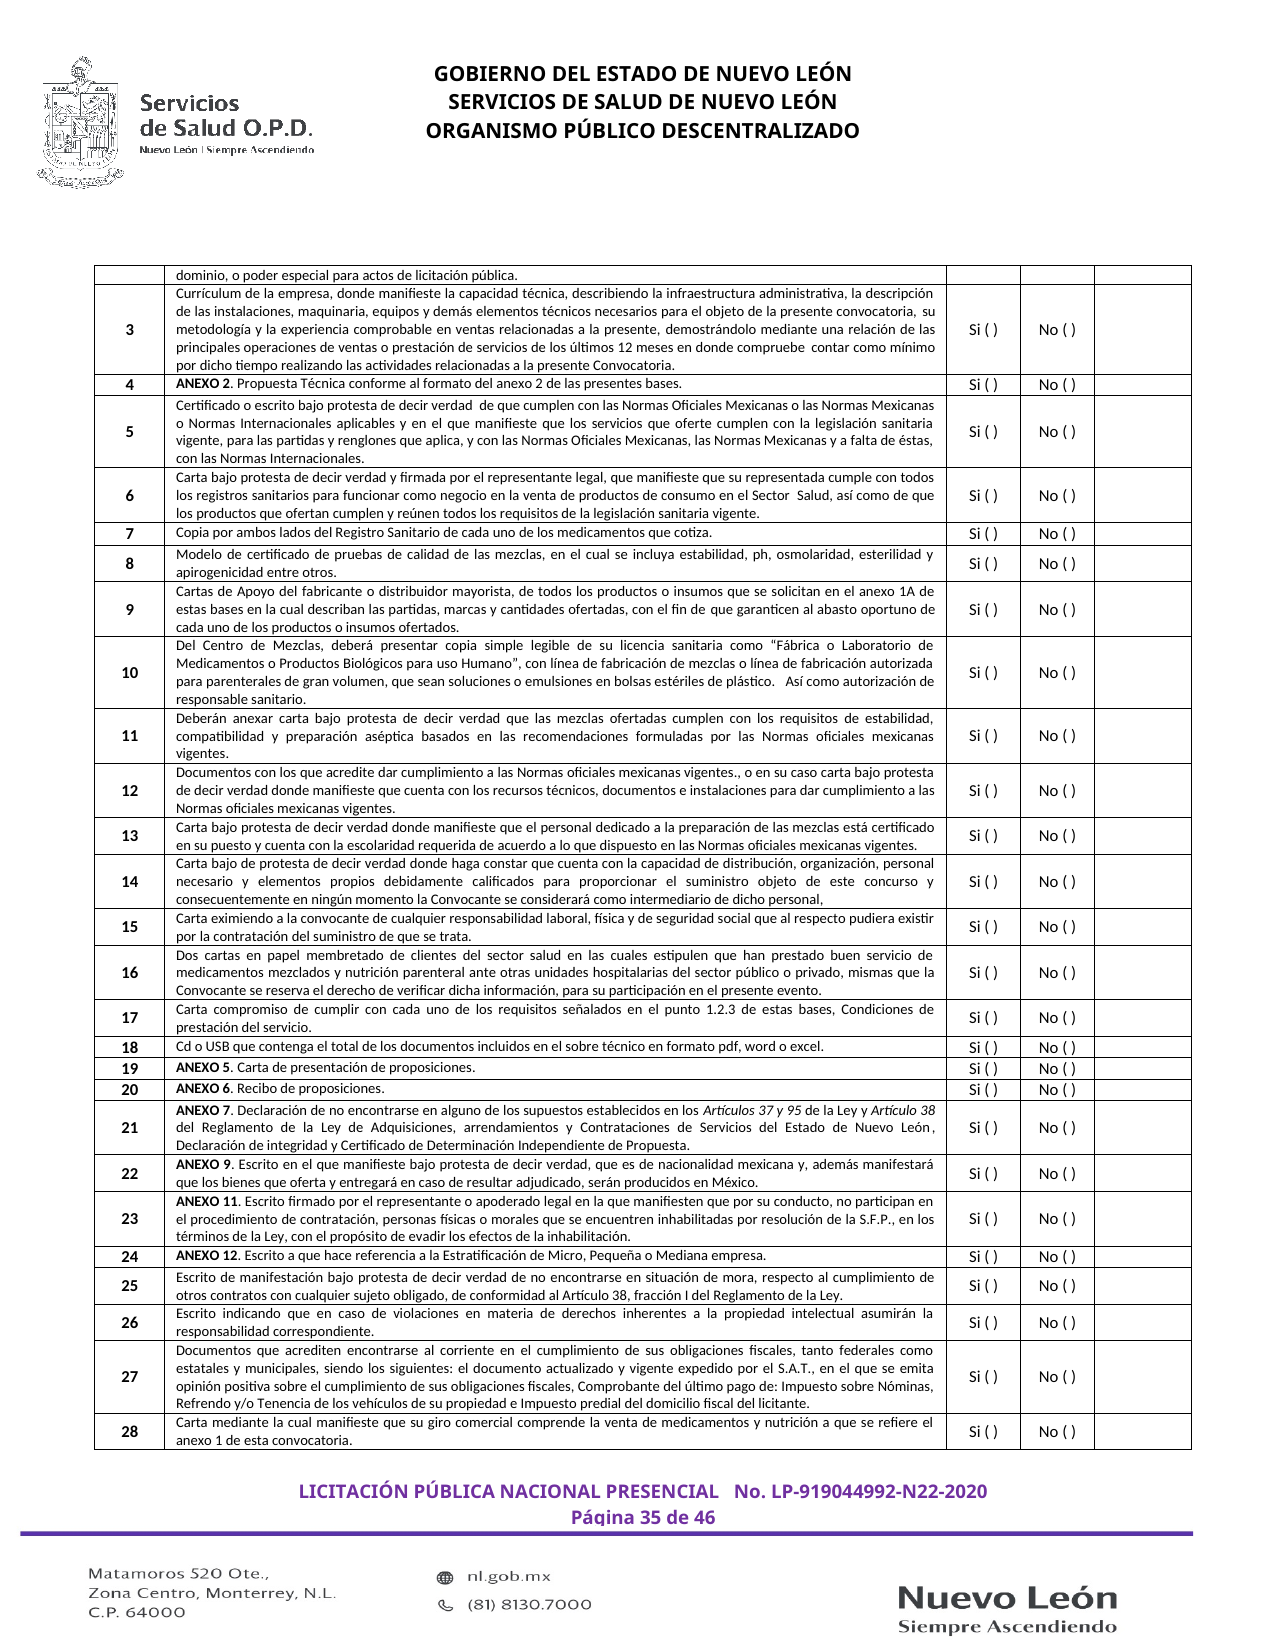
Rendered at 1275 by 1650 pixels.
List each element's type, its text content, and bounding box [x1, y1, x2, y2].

table_cell Documentos con los que acredite dar cumplimiento a las Normas oficiales mexicanas vigentes., o en su caso carta bajo protesta de decir verdad donde manifieste que cuenta con los recursos técnicos, documentos e instalaciones para dar cumplimiento a las Normas oficiales mexicanas vigentes. [165, 764, 946, 817]
table_cell No ( ) [1021, 285, 1094, 374]
table_cell [1095, 818, 1191, 853]
table_cell 2 [95, 266, 164, 283]
table_cell 7 [95, 523, 164, 544]
table_cell No ( ) [1021, 1037, 1094, 1057]
table_cell Si ( ) [947, 764, 1020, 817]
table_cell Si ( ) [947, 1000, 1020, 1036]
table_cell ANEXO 2. Propuesta Técnica conforme al formato del anexo 2 de las presentes bases. [165, 375, 946, 395]
table_cell [1095, 375, 1191, 395]
table_cell No ( ) [1021, 909, 1094, 945]
table_cell 26 [95, 1305, 164, 1340]
table_cell Si ( ) [947, 709, 1020, 762]
table_cell No ( ) [1021, 468, 1094, 522]
table_cell Si ( ) [947, 909, 1020, 945]
table_cell [1095, 855, 1191, 908]
table_cell [1095, 1080, 1191, 1100]
table_cell Si ( ) [947, 546, 1020, 581]
table_cell No ( ) [1021, 1155, 1094, 1191]
table_cell [1095, 1247, 1191, 1267]
table_cell [1095, 468, 1191, 522]
table_cell [1095, 909, 1191, 945]
table_cell Si ( ) [947, 1037, 1020, 1057]
table_cell No ( ) [1021, 764, 1094, 817]
table_cell No ( ) [1021, 1247, 1094, 1267]
table_cell 25 [95, 1268, 164, 1303]
table_cell 9 [95, 582, 164, 636]
table_cell [1095, 637, 1191, 708]
table_cell Copia por ambos lados del Registro Sanitario de cada uno de los medicamentos que cotiza. [165, 523, 946, 544]
table_cell 11 [95, 709, 164, 762]
table_cell No ( ) [1021, 1268, 1094, 1303]
table_cell [1095, 582, 1191, 636]
table_cell Carta eximiendo a la convocante de cualquier responsabilidad laboral, física y de seguridad social que al respecto pudiera existir por la contratación del suministro de que se trata. [165, 909, 946, 945]
table_cell Si ( ) [947, 285, 1020, 374]
table_cell Si ( ) [947, 1341, 1020, 1412]
table_cell No ( ) [1021, 1101, 1094, 1154]
picture [15, 1526, 1193, 1639]
table_cell Si ( ) [947, 1414, 1020, 1449]
table_cell [1095, 1414, 1191, 1449]
table_cell 17 [95, 1000, 164, 1036]
table_cell No ( ) [1021, 1080, 1094, 1100]
table_cell No ( ) [1021, 546, 1094, 581]
table_cell ANEXO 5. Carta de presentación de proposiciones. [165, 1058, 946, 1078]
table_cell Documentos que acrediten encontrarse al corriente en el cumplimiento de sus obligaciones fiscales, tanto federales como estatales y municipales, siendo los siguientes: el documento actualizado y vigente expedido por el S.A.T., en el que se emita opinión positiva sobre el cumplimiento de sus obligaciones fiscales, Comprobante del último pago de: Impuesto sobre Nóminas, Refrendo y/o Tenencia de los vehículos de su propiedad e Impuesto predial del domicilio fiscal del licitante. [165, 1341, 946, 1412]
table_cell 10 [95, 637, 164, 708]
table_cell Currículum de la empresa, donde manifieste la capacidad técnica, describiendo la infraestructura administrativa, la descripción de las instalaciones, maquinaria, equipos y demás elementos técnicos necesarios para el objeto de la presente convocatoria, su metodología y la experiencia comprobable en ventas relacionadas a la presente, demostrándolo mediante una relación de las principales operaciones de ventas o prestación de servicios de los últimos 12 meses en donde compruebe contar como mínimo por dicho tiempo realizando las actividades relacionadas a la presente Convocatoria. [165, 285, 946, 374]
table_cell 24 [95, 1247, 164, 1267]
table_cell [1095, 396, 1191, 467]
table_cell Si ( ) [947, 266, 1020, 283]
table_cell ANEXO 9. Escrito en el que manifieste bajo protesta de decir verdad, que es de nacionalidad mexicana y, además manifestará que los bienes que oferta y entregará en caso de resultar adjudicado, serán producidos en México. [165, 1155, 946, 1191]
table_cell Si ( ) [947, 1192, 1020, 1246]
table_cell [1095, 1101, 1191, 1154]
table_cell Si ( ) [947, 637, 1020, 708]
table_cell [1095, 546, 1191, 581]
picture [2, 0, 348, 245]
table_cell Si ( ) [947, 1155, 1020, 1191]
table_cell 13 [95, 818, 164, 853]
table_cell Modelo de certificado de pruebas de calidad de las mezclas, en el cual se incluya estabilidad, ph, osmolaridad, esterilidad y apirogenicidad entre otros. [165, 546, 946, 581]
table_cell 19 [95, 1058, 164, 1078]
table_cell Del Centro de Mezclas, deberá presentar copia simple legible de su licencia sanitaria como “Fábrica o Laboratorio de Medicamentos o Productos Biológicos para uso Humano”, con línea de fabricación de mezclas o línea de fabricación autorizada para parenterales de gran volumen, que sean soluciones o emulsiones en bolsas estériles de plástico. Así como autorización de responsable sanitario. [165, 637, 946, 708]
table_cell No ( ) [1021, 266, 1094, 283]
table_cell [1095, 1000, 1191, 1036]
table_cell No ( ) [1021, 1058, 1094, 1078]
table_cell Certificado o escrito bajo protesta de decir verdad de que cumplen con las Normas Oficiales Mexicanas o las Normas Mexicanas o Normas Internacionales aplicables y en el que manifieste que los servicios que oferte cumplen con la legislación sanitaria vigente, para las partidas y renglones que aplica, y con las Normas Oficiales Mexicanas, las Normas Mexicanas y a falta de éstas, con las Normas Internacionales. [165, 396, 946, 467]
table_cell 3 [95, 285, 164, 374]
table_cell No ( ) [1021, 1414, 1094, 1449]
table_cell No ( ) [1021, 818, 1094, 853]
table_cell 8 [95, 546, 164, 581]
table_cell Si ( ) [947, 582, 1020, 636]
table_cell 16 [95, 946, 164, 999]
table_cell ANEXO 12. Escrito a que hace referencia a la Estratificación de Micro, Pequeña o Mediana empresa. [165, 1247, 946, 1267]
table_cell Si ( ) [947, 375, 1020, 395]
table_cell Carta mediante la cual manifieste que su giro comercial comprende la venta de medicamentos y nutrición a que se refiere el anexo 1 de esta convocatoria. [165, 1414, 946, 1449]
table_cell Si ( ) [947, 396, 1020, 467]
table_cell Si ( ) [947, 1058, 1020, 1078]
table_cell 18 [95, 1037, 164, 1057]
table_cell No ( ) [1021, 1000, 1094, 1036]
table_cell [1095, 709, 1191, 762]
table_cell 20 [95, 1080, 164, 1100]
table_cell Si ( ) [947, 1080, 1020, 1100]
table_cell [1095, 285, 1191, 374]
table_cell Escrito indicando que en caso de violaciones en materia de derechos inherentes a la propiedad intelectual asumirán la responsabilidad correspondiente. [165, 1305, 946, 1340]
table_cell Escrito de manifestación bajo protesta de decir verdad de no encontrarse en situación de mora, respecto al cumplimiento de otros contratos con cualquier sujeto obligado, de conformidad al Artículo 38, fracción I del Reglamento de la Ley. [165, 1268, 946, 1303]
table_cell No ( ) [1021, 396, 1094, 467]
table_cell Si ( ) [947, 1247, 1020, 1267]
table_cell Si ( ) [947, 946, 1020, 999]
table_cell Dos cartas en papel membretado de clientes del sector salud en las cuales estipulen que han prestado buen servicio de medicamentos mezclados y nutrición parenteral ante otras unidades hospitalarias del sector público o privado, mismas que la Convocante se reserva el derecho de verificar dicha información, para su participación en el presente evento. [165, 946, 946, 999]
table_cell Si ( ) [947, 1268, 1020, 1303]
table_cell [1095, 1305, 1191, 1340]
table_cell No ( ) [1021, 855, 1094, 908]
table_cell No ( ) [1021, 709, 1094, 762]
table_cell Carta bajo de protesta de decir verdad donde haga constar que cuenta con la capacidad de distribución, organización, personal necesario y elementos propios debidamente calificados para proporcionar el suministro objeto de este concurso y consecuentemente en ningún momento la Convocante se considerará como intermediario de dicho personal, [165, 855, 946, 908]
table_cell [1095, 764, 1191, 817]
table_cell Si ( ) [947, 523, 1020, 544]
table_cell 21 [95, 1101, 164, 1154]
table_cell No ( ) [1021, 1305, 1094, 1340]
table_cell No ( ) [1021, 1192, 1094, 1246]
table_cell 27 [95, 1341, 164, 1412]
table_cell Cd o USB que contenga el total de los documentos incluidos en el sobre técnico en formato pdf, word o excel. [165, 1037, 946, 1057]
table_cell [1095, 1268, 1191, 1303]
table_cell Carta compromiso de cumplir con cada uno de los requisitos señalados en el punto 1.2.3 de estas bases, Condiciones de prestación del servicio. [165, 1000, 946, 1036]
table_cell Carta bajo protesta de decir verdad donde manifieste que el personal dedicado a la preparación de las mezclas está certificado en su puesto y cuenta con la escolaridad requerida de acuerdo a lo que dispuesto en las Normas oficiales mexicanas vigentes. [165, 818, 946, 853]
table_cell 5 [95, 396, 164, 467]
table_cell [1095, 1155, 1191, 1191]
table_cell Si ( ) [947, 855, 1020, 908]
table_cell No ( ) [1021, 637, 1094, 708]
table_cell Si ( ) [947, 818, 1020, 853]
table_cell 14 [95, 855, 164, 908]
table_cell Si ( ) [947, 468, 1020, 522]
table_cell Si ( ) [947, 1101, 1020, 1154]
table_cell Si ( ) [947, 1305, 1020, 1340]
table_cell ANEXO 7. Declaración de no encontrarse en alguno de los supuestos establecidos en los Artículos 37 y 95 de la Ley y Artículo 38 del Reglamento de la Ley de Adquisiciones, arrendamientos y Contrataciones de Servicios del Estado de Nuevo León, Declaración de integridad y Certificado de Determinación Independiente de Propuesta. [165, 1101, 946, 1154]
table_cell [1095, 1341, 1191, 1412]
table_cell [1095, 266, 1191, 283]
table_cell Carta bajo protesta de decir verdad y firmada por el representante legal, que manifieste que su representada cumple con todos los registros sanitarios para funcionar como negocio en la venta de productos de consumo en el Sector Salud, así como de que los productos que ofertan cumplen y reúnen todos los requisitos de la legislación sanitaria vigente. [165, 468, 946, 522]
table_cell No ( ) [1021, 1341, 1094, 1412]
table_cell 23 [95, 1192, 164, 1246]
table_cell 28 [95, 1414, 164, 1449]
table_cell No ( ) [1021, 582, 1094, 636]
table_cell 15 [95, 909, 164, 945]
table_cell 22 [95, 1155, 164, 1191]
table_cell No ( ) [1021, 523, 1094, 544]
table_cell [1095, 1058, 1191, 1078]
table_cell Deberán anexar carta bajo protesta de decir verdad que las mezclas ofertadas cumplen con los requisitos de estabilidad, compatibilidad y preparación aséptica basados en las recomendaciones formuladas por las Normas oficiales mexicanas vigentes. [165, 709, 946, 762]
table_cell ANEXO 11. Escrito firmado por el representante o apoderado legal en la que manifiesten que por su conducto, no participan en el procedimiento de contratación, personas físicas o morales que se encuentren inhabilitadas por resolución de la S.F.P., en los términos de la Ley, con el propósito de evadir los efectos de la inhabilitación. [165, 1192, 946, 1246]
table_cell [1095, 946, 1191, 999]
table_cell No ( ) [1021, 946, 1094, 999]
table_cell 12 [95, 764, 164, 817]
table_cell [1095, 523, 1191, 544]
table_cell [1095, 1037, 1191, 1057]
table_cell 4 [95, 375, 164, 395]
table_cell 6 [95, 468, 164, 522]
table_cell [1095, 1192, 1191, 1246]
table_cell No ( ) [1021, 375, 1094, 395]
table_cell Cartas de Apoyo del fabricante o distribuidor mayorista, de todos los productos o insumos que se solicitan en el anexo 1A de estas bases en la cual describan las partidas, marcas y cantidades ofertadas, con el fin de que garanticen al abasto oportuno de cada uno de los productos o insumos ofertados. [165, 582, 946, 636]
table_cell ANEXO 6. Recibo de proposiciones. [165, 1080, 946, 1100]
